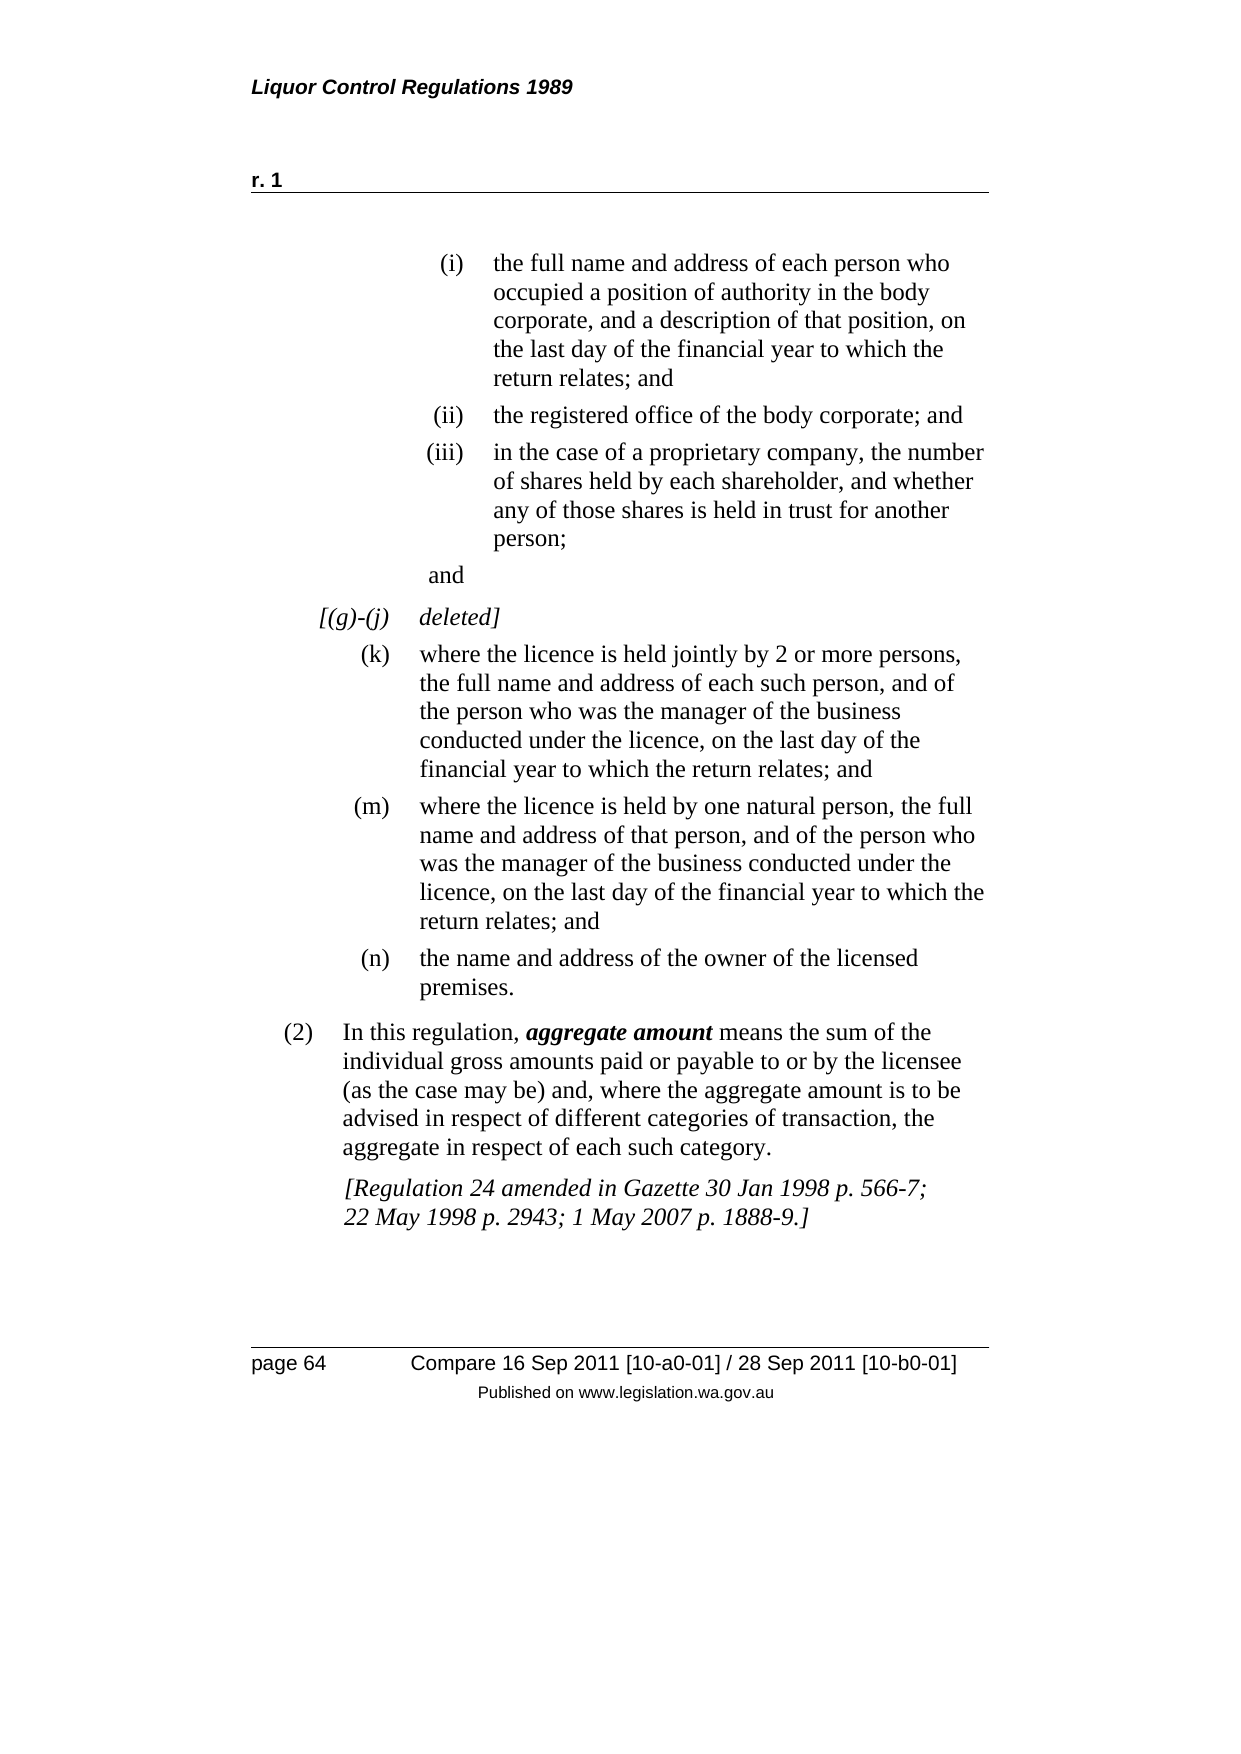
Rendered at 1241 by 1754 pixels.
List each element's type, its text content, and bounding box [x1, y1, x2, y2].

text (2) In this regulation, aggregate amount means the sum of the individual gross amounts paid or payable to or by the licensee (as the case may be) and, where the aggregate amount is to be advised in respect of different categories of transaction, the aggregate in respect of each such category. [251, 1017, 989, 1161]
text (i) the full name and address of each person who occupied a position of authority in the body corporate, and a description of that position, on the last day of the financial year to which the return relates; and [251, 248, 989, 392]
text (n) the name and address of the owner of the licensed premises. [251, 943, 989, 1001]
text (k) where the licence is held jointly by 2 or more persons, the full name and address of each such person, and of the person who was the manager of the business conducted under the licence, on the last day of the financial year to which the return relates; and [251, 639, 989, 783]
text [(g)-(j) deleted] [251, 602, 989, 631]
text [Regulation 24 amended in Gazette 30 Jan 1998 p. 566-7; 22 May 1998 p. 2943; 1 May 2007 p. 1888-9.] [251, 1173, 989, 1231]
text (m) where the licence is held by one natural person, the full name and address of that person, and of the person who was the manager of the business conducted under the licence, on the last day of the financial year to which the return relates; and [251, 791, 989, 935]
text and [251, 561, 989, 589]
text (ii) the registered office of the body corporate; and [251, 400, 989, 429]
text (iii) in the case of a proprietary company, the number of shares held by each shareholder, and whether any of those shares is held in trust for another person; [251, 437, 989, 552]
